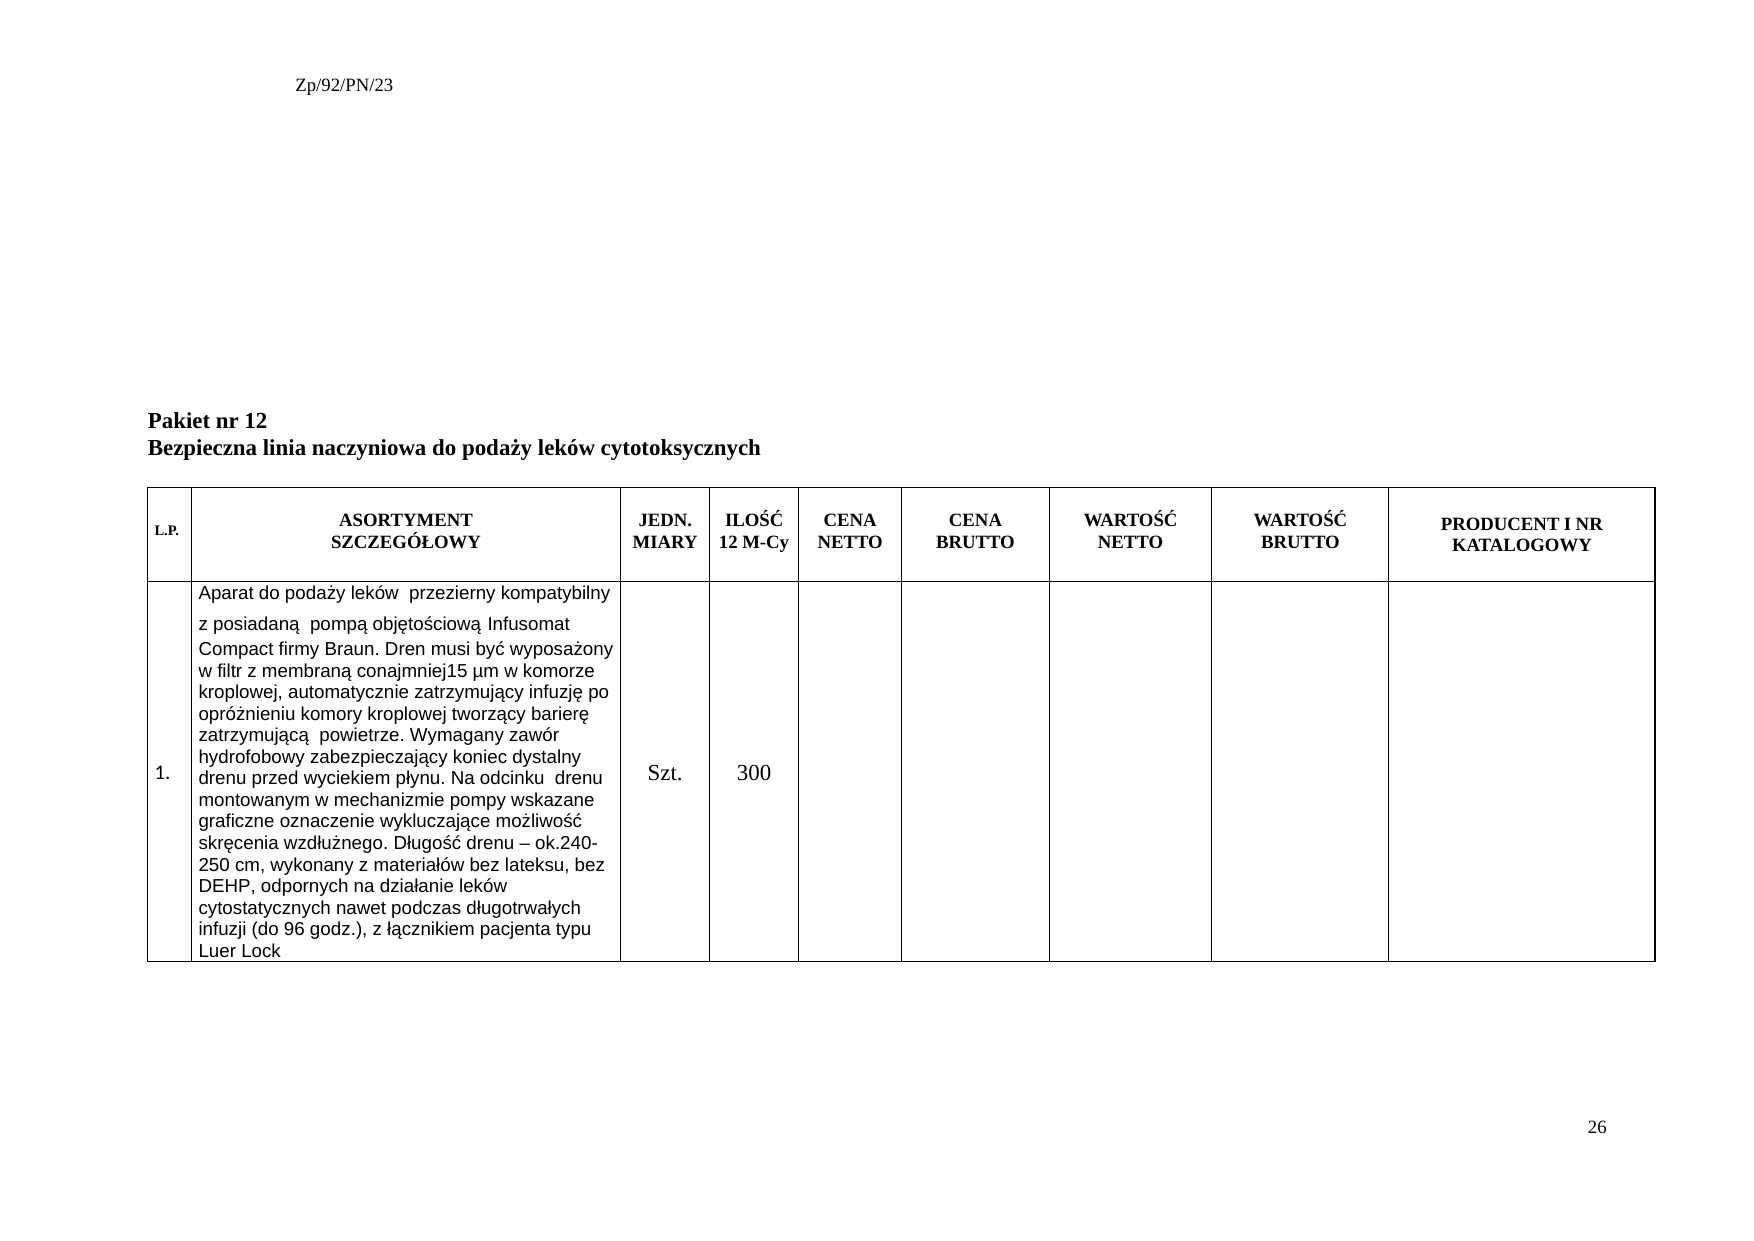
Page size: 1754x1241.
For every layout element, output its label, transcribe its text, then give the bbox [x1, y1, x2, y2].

table_cell [1050, 582, 1211, 961]
table_header L.P. [148, 488, 191, 581]
text Pakiet nr 12 [148, 408, 1606, 434]
table_header ILOŚĆ 12 M-Cy [710, 488, 798, 581]
table_cell [902, 582, 1049, 961]
table_cell 300 [710, 582, 798, 961]
table_header WARTOŚĆ BRUTTO [1212, 488, 1388, 581]
text Bezpieczna linia naczyniowa do podaży leków cytotoksycznych [148, 434, 1606, 460]
table_cell [1389, 582, 1654, 961]
table_header CENA NETTO [799, 488, 901, 581]
table_header JEDN. MIARY [621, 488, 709, 581]
table_header CENA BRUTTO [902, 488, 1049, 581]
table_cell [1212, 582, 1388, 961]
table_header PRODUCENT I NR KATALOGOWY [1389, 488, 1654, 581]
table_header ASORTYMENT SZCZEGÓŁOWY [192, 488, 620, 581]
table_cell Szt. [621, 582, 709, 961]
table_cell 1. [148, 582, 191, 961]
table_cell Aparat do podaży leków przezierny kompatybilny z posiadaną pompą objętościową Infusomat Compact firmy Braun. Dren musi być wyposażony w filtr z membraną conajmniej15 µm w komorze kroplowej, automatycznie zatrzymujący infuzję po opróżnieniu komory kroplowej tworzący barierę zatrzymującą powietrze. Wymagany zawór hydrofobowy zabezpieczający koniec dystalny drenu przed wyciekiem płynu. Na odcinku drenu montowanym w mechanizmie pompy wskazane graficzne oznaczenie wykluczające możliwość skręcenia wzdłużnego. Długość drenu – ok.240-250 cm, wykonany z materiałów bez lateksu, bez DEHP, odpornych na działanie leków cytostatycznych nawet podczas długotrwałych infuzji (do 96 godz.), z łącznikiem pacjenta typu Luer Lock [192, 582, 620, 961]
table_header WARTOŚĆ NETTO [1050, 488, 1211, 581]
table_cell [799, 582, 901, 961]
